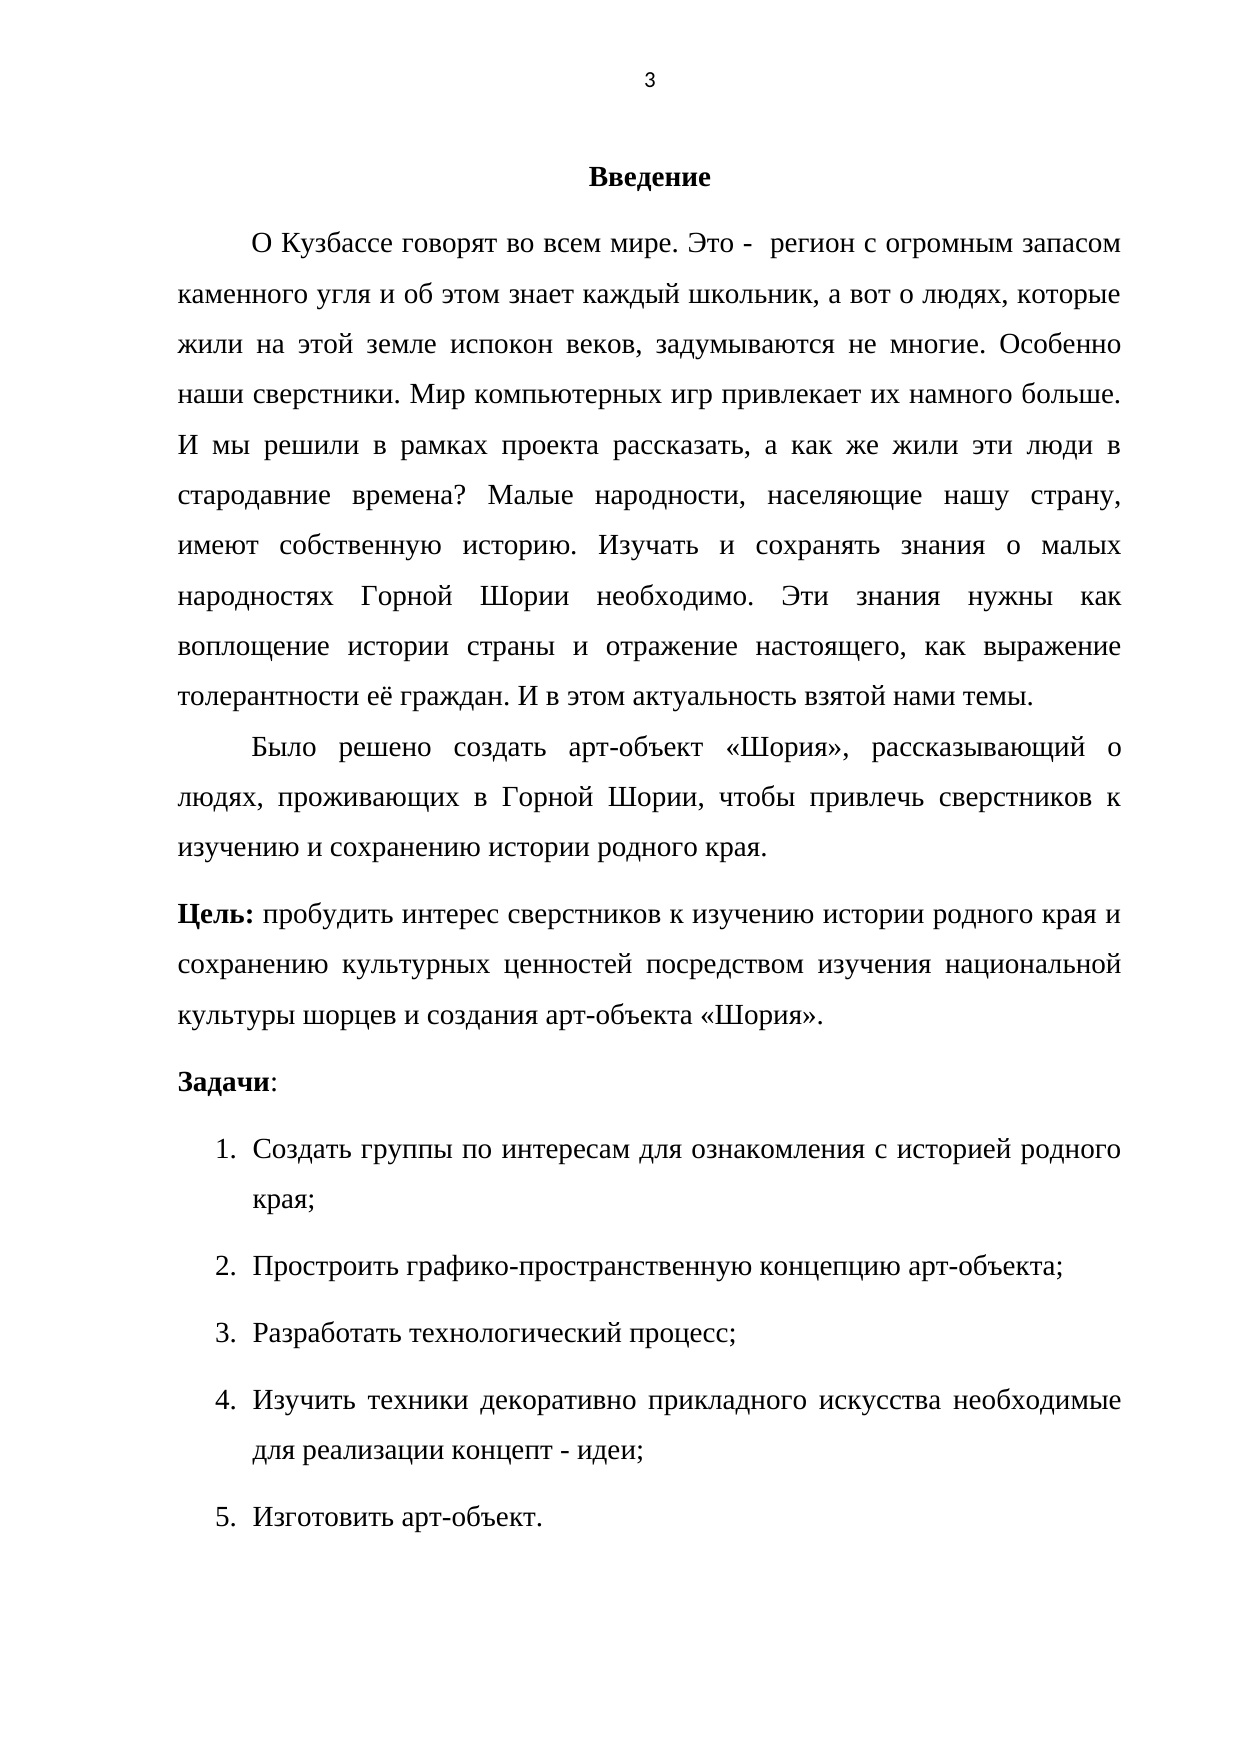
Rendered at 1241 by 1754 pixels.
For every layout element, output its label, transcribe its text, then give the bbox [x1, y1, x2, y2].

text О Кузбассе говорят во всем мире. Это - регион с огромным запасом каменного угля и об этом знает каждый школьник, а вот о людях, которые жили на этой земле испокон веков, задумываются не многие. Особенно наши сверстники. Мир компьютерных игр привлекает их намного больше. И мы решили в рамках проекта рассказать, а как же жили эти люди в стародавние времена? Малые народности, населяющие нашу страну, имеют собственную историю. Изучать и сохранять знания о малых народностях Горной Шории необходимо. Эти знания нужны как воплощение истории страны и отражение настоящего, как выражение толерантности её граждан. И в этом актуальность взятой нами темы. [177, 226, 1122, 712]
list Изготовить арт-объект. [215, 1499, 1122, 1533]
list Простроить графико-пространственную концепцию арт-объекта; [215, 1248, 1122, 1282]
list Изучить техники декоративно прикладного искусства необходимые для реализации концепт - идеи; [215, 1382, 1122, 1466]
text Было решено создать арт-объект «Шория», рассказывающий о людях, проживающих в Горной Шории, чтобы привлечь сверстников к изучению и сохранению истории родного края. [177, 729, 1122, 863]
list Разработать технологический процесс; [215, 1315, 1122, 1349]
text Цель: пробудить интерес сверстников к изучению истории родного края и сохранению культурных ценностей посредством изучения национальной культуры шорцев и создания арт-объекта «Шория». [177, 896, 1122, 1031]
text Введение [177, 159, 1122, 192]
list Создать группы по интересам для ознакомления с историей родного края; [215, 1131, 1122, 1215]
text Задачи: [177, 1064, 1122, 1097]
